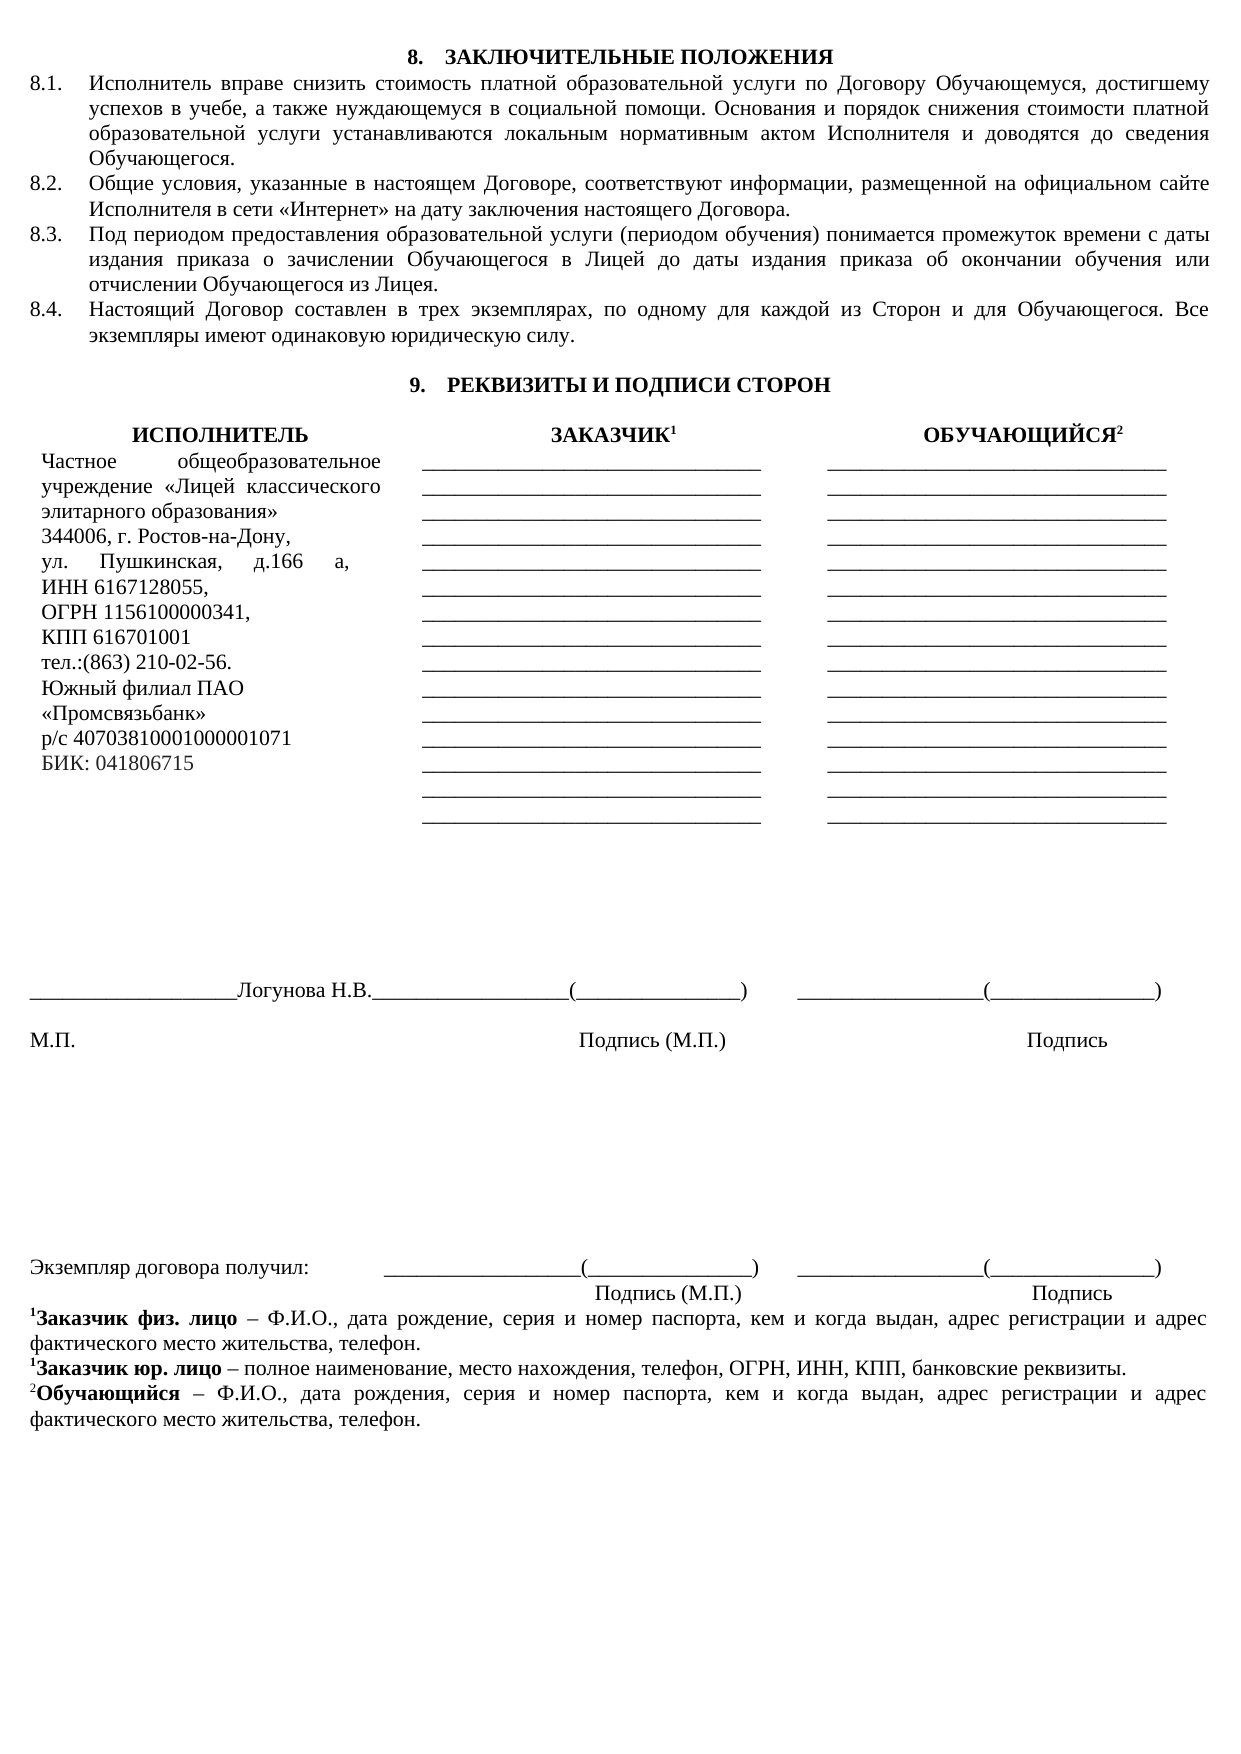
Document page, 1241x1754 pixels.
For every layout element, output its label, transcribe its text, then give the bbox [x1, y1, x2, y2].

title 1Заказчик физ. лицо – Ф.И.О., дата рождение, серия и номер паспорта, кем и когда выдан, адрес регистрации и адрес фактического место жительства, телефон. [29, 1305, 1208, 1355]
list Настоящий Договор составлен в трех экземплярах, по одному для каждой из Сторон и для Обучающегося. Все экземпляры имеют одинаковую юридическую силу. [29, 296, 1211, 347]
table_header ЗАКАЗЧИК1 [392, 423, 797, 448]
title 1Заказчик юр. лицо – полное наименование, место нахождения, телефон, ОГРН, ИНН, КПП, банковские реквизиты. [29, 1355, 1208, 1380]
table_header ОБУЧАЮЩИЙСЯ2 [798, 423, 1211, 448]
list Общие условия, указанные в настоящем Договоре, соответствуют информации, размещенной на официальном сайте Исполнителя в сети «Интернет» на дату заключения настоящего Договора. [29, 170, 1211, 221]
title М.П. Подпись (М.П.) Подпись [29, 1027, 1213, 1053]
list Под периодом предоставления образовательной услуги (периодом обучения) понимается промежуток времени с даты издания приказа о зачислении Обучающегося в Лицей до даты издания приказа об окончании обучения или отчислении Обучающегося из Лицея. [29, 221, 1211, 296]
list РЕКВИЗИТЫ И ПОДПИСИ СТОРОН [29, 372, 1211, 397]
title 2Обучающийся – Ф.И.О., дата рождения, серия и номер паспорта, кем и когда выдан, адрес регистрации и адрес фактического место жительства, телефон. [29, 1380, 1208, 1431]
title Экземпляр договора получил: __________________(_______________) _________________(_______________) [29, 1254, 1213, 1279]
table_cell _______________________________ _______________________________ _______________________________ _______________________________ _______________________________ _______________________________ _______________________________ _______________________________ _______________________________ _______________________________ _______________________________ _______________________________ _______________________________ _______________________________ _______________________________ [798, 448, 1211, 851]
table_cell _______________________________ _______________________________ _______________________________ _______________________________ _______________________________ _______________________________ _______________________________ _______________________________ _______________________________ _______________________________ _______________________________ _______________________________ _______________________________ _______________________________ _______________________________ [392, 448, 797, 851]
title Подпись (М.П.) Подпись [29, 1279, 1213, 1305]
list Исполнитель вправе снизить стоимость платной образовательной услуги по Договору Обучающемуся, достигшему успехов в учебе, а также нуждающемуся в социальной помощи. Основания и порядок снижения стоимости платной образовательной услуги устанавливаются локальным нормативным актом Исполнителя и доводятся до сведения Обучающегося. [29, 69, 1211, 170]
table_cell Частное общеобразовательное учреждение «Лицей классического элитарного образования» 344006, г. Ростов-на-Дону, ул. Пушкинская, д.166 а, ИНН 6167128055, ОГРН 1156100000341, КПП 616701001 тел.:(863) 210-02-56. Южный филиал ПАО «Промсвязьбанк» р/с 40703810001000001071 БИК: 041806715 [30, 448, 392, 851]
text ___________________Логунова Н.В.__________________(_______________) _________________(_______________) [29, 977, 1213, 1002]
table_header ИСПОЛНИТЕЛЬ [30, 423, 392, 448]
list ЗАКЛЮЧИТЕЛЬНЫЕ ПОЛОЖЕНИЯ [29, 44, 1211, 69]
